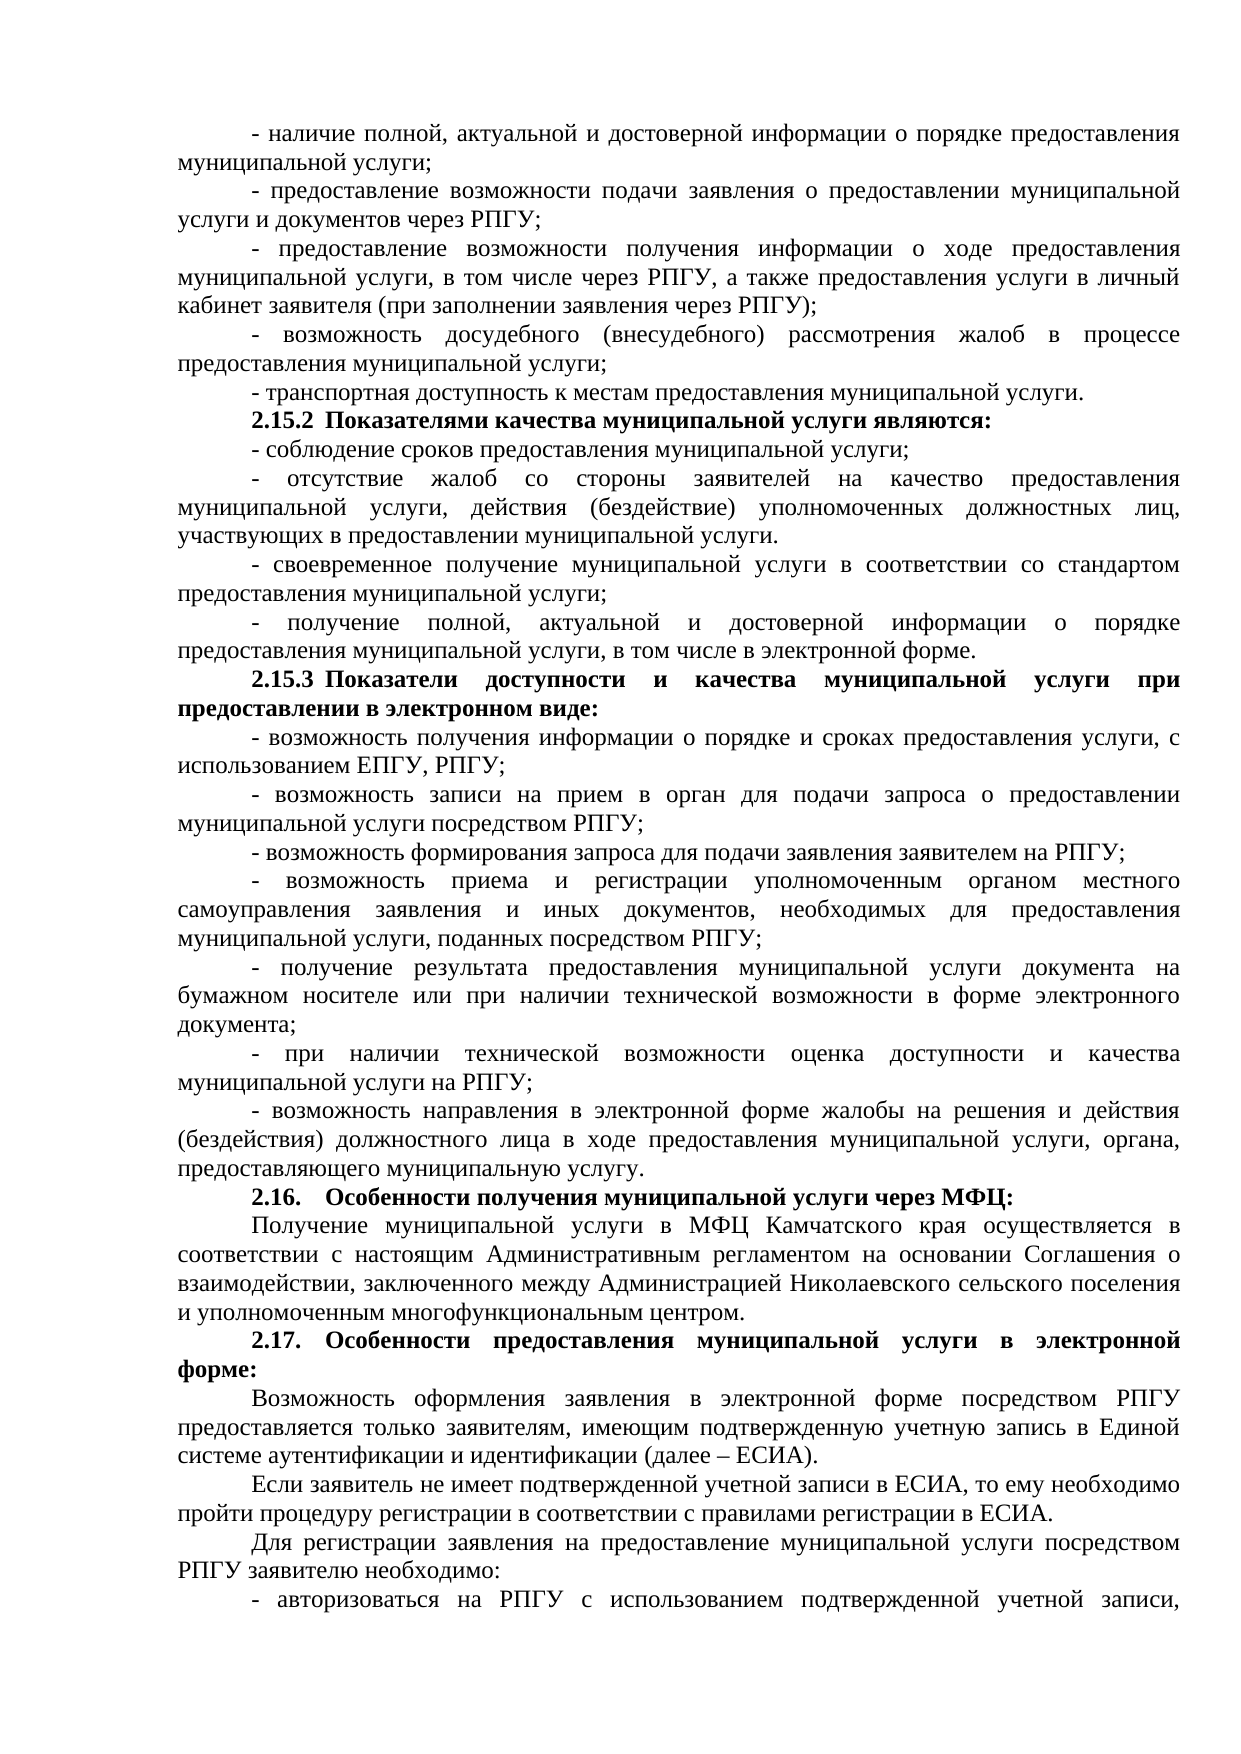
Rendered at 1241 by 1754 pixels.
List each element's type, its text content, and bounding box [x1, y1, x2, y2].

subtitle 2.17. Особенности предоставления муниципальной услуги в электронной форме: [177, 1326, 1181, 1383]
text - отсутствие жалоб со стороны заявителей на качество предоставления муниципальной услуги, действия (бездействие) уполномоченных должностных лиц, участвующих в предоставлении муниципальной услуги. [177, 463, 1181, 549]
text - возможность направления в электронной форме жалобы на решения и действия (бездействия) должностного лица в ходе предоставления муниципальной услуги, органа, предоставляющего муниципальную услугу. [177, 1096, 1181, 1182]
text - возможность приема и регистрации уполномоченным органом местного самоуправления заявления и иных документов, необходимых для предоставления муниципальной услуги, поданных посредством РПГУ; [177, 866, 1181, 952]
text Если заявитель не имеет подтвержденной учетной записи в ЕСИА, то ему необходимо пройти процедуру регистрации в соответствии с правилами регистрации в ЕСИА. [177, 1469, 1181, 1527]
subtitle 2.16. Особенности получения муниципальной услуги через МФЦ: [177, 1182, 1181, 1211]
text - предоставление возможности подачи заявления о предоставлении муниципальной услуги и документов через РПГУ; [177, 176, 1181, 233]
text Для регистрации заявления на предоставление муниципальной услуги посредством РПГУ заявителю необходимо: [177, 1527, 1181, 1584]
text - возможность досудебного (внесудебного) рассмотрения жалоб в процессе предоставления муниципальной услуги; [177, 319, 1181, 377]
text - транспортная доступность к местам предоставления муниципальной услуги. [177, 377, 1181, 406]
text 2.15.3 Показатели доступности и качества муниципальной услуги при предоставлении в электронном виде: [177, 664, 1181, 722]
text - соблюдение сроков предоставления муниципальной услуги; [177, 434, 1181, 463]
text Возможность оформления заявления в электронной форме посредством РПГУ предоставляется только заявителям, имеющим подтвержденную учетную запись в Единой системе аутентификации и идентификации (далее – ЕСИА). [177, 1383, 1181, 1469]
text - возможность получения информации о порядке и сроках предоставления услуги, с использованием ЕПГУ, РПГУ; [177, 722, 1181, 779]
text - возможность записи на прием в орган для подачи запроса о предоставлении муниципальной услуги посредством РПГУ; [177, 779, 1181, 837]
text - возможность формирования запроса для подачи заявления заявителем на РПГУ; [177, 837, 1181, 866]
text 2.15.2 Показателями качества муниципальной услуги являются: [177, 406, 1181, 434]
text - при наличии технической возможности оценка доступности и качества муниципальной услуги на РПГУ; [177, 1038, 1181, 1096]
text - получение результата предоставления муниципальной услуги документа на бумажном носителе или при наличии технической возможности в форме электронного документа; [177, 952, 1181, 1038]
text - получение полной, актуальной и достоверной информации о порядке предоставления муниципальной услуги, в том числе в электронной форме. [177, 607, 1181, 664]
text Получение муниципальной услуги в МФЦ Камчатского края осуществляется в соответствии с настоящим Административным регламентом на основании Соглашения о взаимодействии, заключенного между Администрацией Николаевского сельского поселения и уполномоченным многофункциональным центром. [177, 1211, 1181, 1326]
text - своевременное получение муниципальной услуги в соответствии со стандартом предоставления муниципальной услуги; [177, 549, 1181, 607]
text - предоставление возможности получения информации о ходе предоставления муниципальной услуги, в том числе через РПГУ, а также предоставления услуги в личный кабинет заявителя (при заполнении заявления через РПГУ); [177, 233, 1181, 319]
text - наличие полной, актуальной и достоверной информации о порядке предоставления муниципальной услуги; [177, 118, 1181, 176]
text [177, 1584, 1181, 1613]
